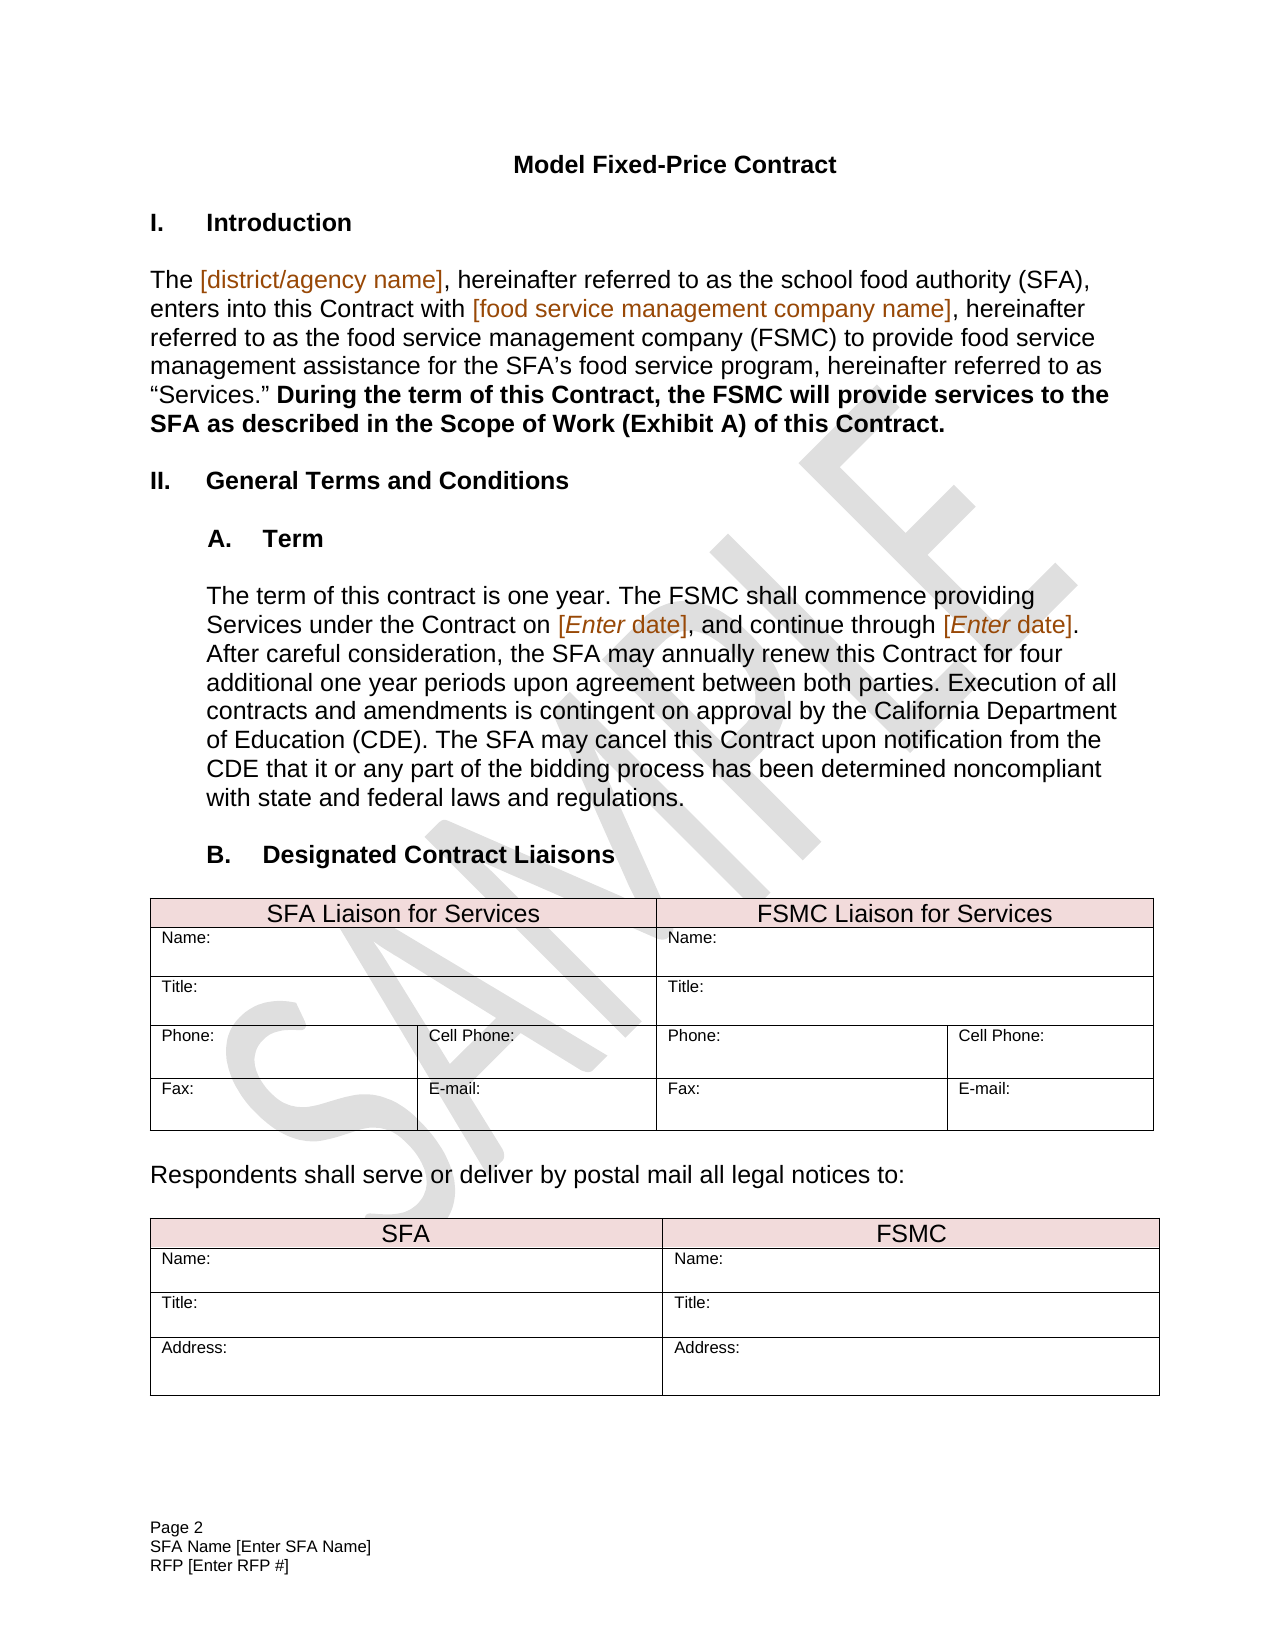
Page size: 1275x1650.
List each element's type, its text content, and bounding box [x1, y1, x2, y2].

text Respondents shall serve or deliver by postal mail all legal notices to: [150, 1160, 1125, 1189]
subtitle Model Fixed-Price Contract [225, 150, 1125, 179]
text The [district/agency name], hereinafter referred to as the school food authority (SFA), enters into this Contract with [food service management company name], hereinafter referred to as the food service management company (FSMC) to provide food service management assistance for the SFA’s food service program, hereinafter referred to as “Services.” During the term of this Contract, the FSMC will provide services to the SFA as described in the Scope of Work (Exhibit A) of this Contract. [150, 265, 1125, 437]
subtitle General Terms and Conditions [150, 466, 1125, 495]
table_cell Address: [663, 1338, 1159, 1395]
subtitle Introduction [150, 207, 1125, 236]
table_cell Name: [151, 928, 656, 976]
text The term of this contract is one year. The FSMC shall commence providing Services under the Contract on [Enter date], and continue through [Enter date]. After careful consideration, the SFA may annually renew this Contract for four additional one year periods upon agreement between both parties. Execution of all contracts and amendments is contingent on approval by the California Department of Education (CDE). The SFA may cancel this Contract upon notification from the CDE that it or any part of the bidding process has been determined noncompliant with state and federal laws and regulations. [206, 581, 1125, 811]
list Term [207, 524, 1125, 552]
table_header FSMC Liaison for Services [657, 899, 1153, 927]
table_cell Title: [151, 1293, 662, 1337]
table_cell Fax: [657, 1079, 947, 1130]
table_cell Phone: [151, 1026, 417, 1078]
table_cell Address: [151, 1338, 662, 1395]
table_cell Cell Phone: [948, 1026, 1153, 1078]
table_cell Phone: [657, 1026, 947, 1078]
table_cell E-mail: [418, 1079, 656, 1130]
table_cell Title: [657, 977, 1153, 1025]
list Designated Contract Liaisons [206, 840, 1125, 869]
table_cell Name: [151, 1249, 662, 1292]
table_cell Title: [663, 1293, 1159, 1337]
table_cell Cell Phone: [418, 1026, 656, 1078]
table_cell Fax: [151, 1079, 417, 1130]
table_header FSMC [663, 1219, 1159, 1247]
table_header SFA Liaison for Services [151, 899, 656, 927]
table_header SFA [151, 1219, 662, 1247]
table_cell E-mail: [948, 1079, 1153, 1130]
table_cell Name: [657, 928, 1153, 976]
table_cell Name: [663, 1249, 1159, 1292]
table_cell Title: [151, 977, 656, 1025]
